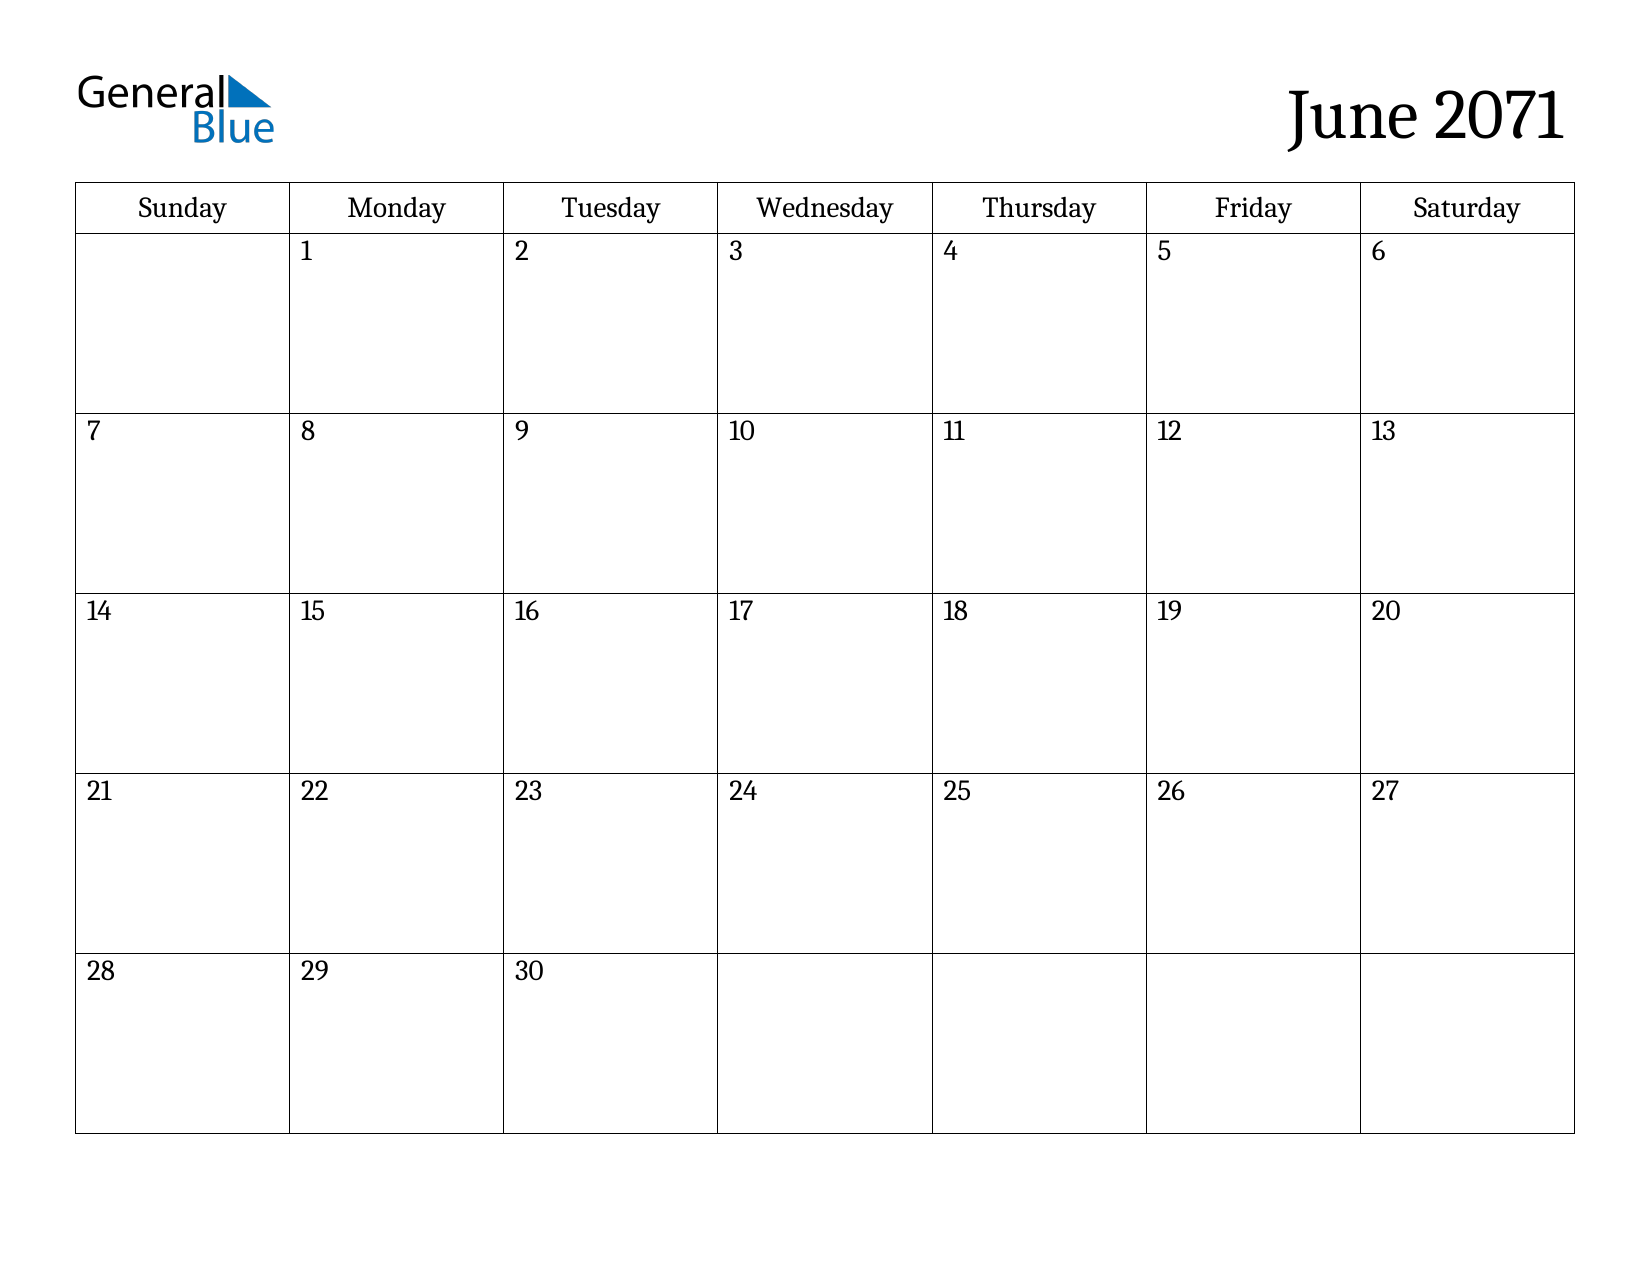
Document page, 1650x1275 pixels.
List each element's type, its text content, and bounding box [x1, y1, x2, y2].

table_cell 10 [718, 414, 932, 447]
table_cell 27 [1361, 774, 1574, 807]
table_cell [76, 234, 289, 267]
table_cell [76, 448, 289, 593]
table_cell [718, 808, 932, 953]
table_cell Monday [290, 183, 503, 233]
table_cell [290, 448, 503, 593]
table_cell 30 [504, 954, 717, 987]
table_cell Tuesday [504, 183, 717, 233]
table_cell [1147, 808, 1360, 953]
table_cell [76, 627, 289, 773]
table_cell [718, 627, 932, 773]
table_cell 4 [933, 234, 1146, 267]
table_cell 11 [933, 414, 1146, 447]
table_cell [504, 627, 717, 773]
table_cell [290, 988, 503, 1133]
table_cell 25 [933, 774, 1146, 807]
table_cell [933, 808, 1146, 953]
table_cell 28 [76, 954, 289, 987]
table_cell [504, 448, 717, 593]
table_cell [933, 954, 1146, 987]
table_cell [76, 988, 289, 1133]
table_cell [290, 267, 503, 413]
table_cell [1361, 627, 1574, 773]
table_cell 1 [290, 234, 503, 267]
table_cell Saturday [1361, 183, 1574, 233]
table_cell Thursday [933, 183, 1146, 233]
table_cell 14 [76, 594, 289, 627]
table_cell [1147, 954, 1360, 987]
table_cell [718, 267, 932, 413]
table_cell 21 [76, 774, 289, 807]
table_cell [1361, 448, 1574, 593]
table_cell 6 [1361, 234, 1574, 267]
table_cell 20 [1361, 594, 1574, 627]
table_cell 15 [290, 594, 503, 627]
table_cell 7 [76, 414, 289, 447]
table_cell [718, 988, 932, 1133]
table_cell 26 [1147, 774, 1360, 807]
table_cell 22 [290, 774, 503, 807]
table_cell 12 [1147, 414, 1360, 447]
table_cell 13 [1361, 414, 1574, 447]
table_cell 23 [504, 774, 717, 807]
table_cell Friday [1147, 183, 1360, 233]
table_cell 18 [933, 594, 1146, 627]
table_cell 8 [290, 414, 503, 447]
table_cell 16 [504, 594, 717, 627]
table_cell [933, 988, 1146, 1133]
table_cell [1147, 988, 1360, 1133]
table_cell [1147, 448, 1360, 593]
table_cell [76, 808, 289, 953]
table_cell [504, 267, 717, 413]
picture [78, 75, 274, 143]
table_cell 29 [290, 954, 503, 987]
table_cell [504, 808, 717, 953]
table_cell [1361, 267, 1574, 413]
table_cell [718, 954, 932, 987]
table_cell 2 [504, 234, 717, 267]
table_cell Sunday [76, 183, 289, 233]
table_cell Wednesday [718, 183, 932, 233]
table_cell 17 [718, 594, 932, 627]
table_cell [504, 988, 717, 1133]
table_cell 9 [504, 414, 717, 447]
table_cell 24 [718, 774, 932, 807]
table_cell [933, 267, 1146, 413]
table_cell 3 [718, 234, 932, 267]
table_cell [933, 448, 1146, 593]
table_cell 5 [1147, 234, 1360, 267]
table_cell [1147, 627, 1360, 773]
table_header June 2071 [504, 75, 1574, 182]
table_cell [1147, 267, 1360, 413]
table_cell [290, 627, 503, 773]
table_cell 19 [1147, 594, 1360, 627]
table_cell [718, 448, 932, 593]
table_cell [76, 267, 289, 413]
table_cell [1361, 954, 1574, 987]
table_cell [1361, 988, 1574, 1133]
table_cell [1361, 808, 1574, 953]
table_cell [933, 627, 1146, 773]
table_cell [290, 808, 503, 953]
table_header [76, 75, 503, 182]
